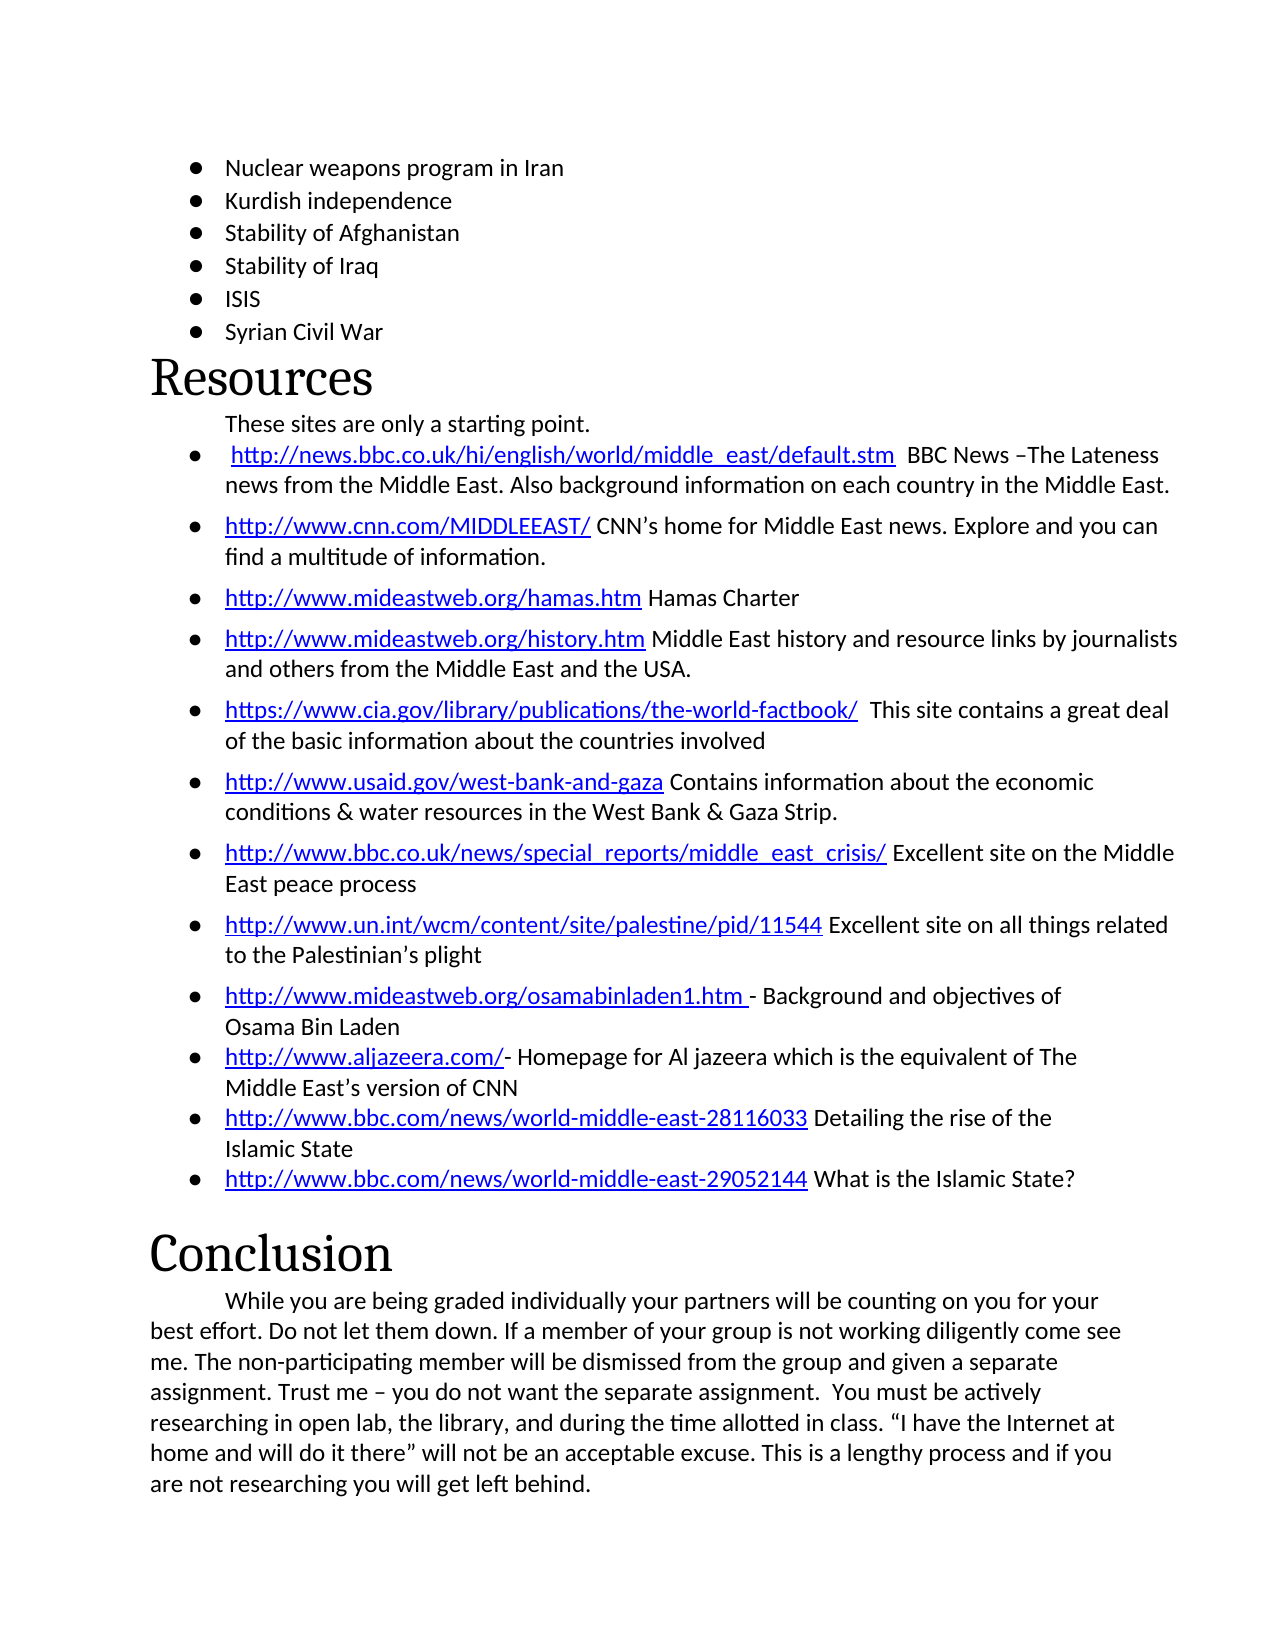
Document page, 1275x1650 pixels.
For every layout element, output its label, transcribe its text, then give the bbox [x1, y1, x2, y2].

text Resources [150, 346, 1125, 408]
text These sites are only a starting point. [150, 408, 1125, 439]
list http://www.aljazeera.com/- Homepage for Al jazeera which is the equivalent of The Middle East’s version of CNN [187, 1041, 1125, 1102]
list http://www.bbc.com/news/world-middle-east-28116033 Detailing the rise of the Islamic State [187, 1102, 1125, 1163]
list http://www.mideastweb.org/hamas.htm Hamas Charter [187, 582, 1191, 612]
list http://www.bbc.co.uk/news/special_reports/middle_east_crisis/ Excellent site on the Middle East peace process [187, 837, 1191, 898]
list Nuclear weapons program in Iran [187, 150, 1125, 183]
list https://www.cia.gov/library/publications/the-world-factbook/ This site contains a great deal of the basic information about the countries involved [187, 694, 1191, 755]
list Kurdish independence [187, 183, 1125, 215]
list http://www.bbc.com/news/world-middle-east-29052144 What is the Islamic State? [187, 1163, 1125, 1194]
text Conclusion [150, 1223, 1125, 1285]
list http://www.cnn.com/MIDDLEEAST/ CNN’s home for Middle East news. Explore and you can find a multitude of information. [187, 511, 1191, 572]
list Syrian Civil War [187, 313, 1125, 346]
list Stability of Iraq [187, 248, 1125, 281]
text While you are being graded individually your partners will be counting on you for your best effort. Do not let them down. If a member of your group is not working diligently come see me. The non-participating member will be dismissed from the group and given a separate assignment. Trust me – you do not want the separate assignment. You must be actively researching in open lab, the library, and during the time allotted in class. “I have the Internet at home and will do it there” will not be an acceptable excuse. This is a lengthy process and if you are not researching you will get left behind. [150, 1285, 1125, 1498]
list http://www.mideastweb.org/osamabinladen1.htm - Background and objectives of Osama Bin Laden [187, 980, 1125, 1041]
list Stability of Afghanistan [187, 215, 1125, 248]
list http://www.usaid.gov/west-bank-and-gaza Contains information about the economic conditions & water resources in the West Bank & Gaza Strip. [187, 766, 1191, 827]
list http://news.bbc.co.uk/hi/english/world/middle_east/default.stm BBC News –The Lateness news from the Middle East. Also background information on each country in the Middle East. [187, 439, 1191, 500]
list ISIS [187, 281, 1125, 313]
list http://www.un.int/wcm/content/site/palestine/pid/11544 Excellent site on all things related to the Palestinian’s plight [187, 909, 1191, 970]
list http://www.mideastweb.org/history.htm Middle East history and resource links by journalists and others from the Middle East and the USA. [187, 623, 1191, 684]
